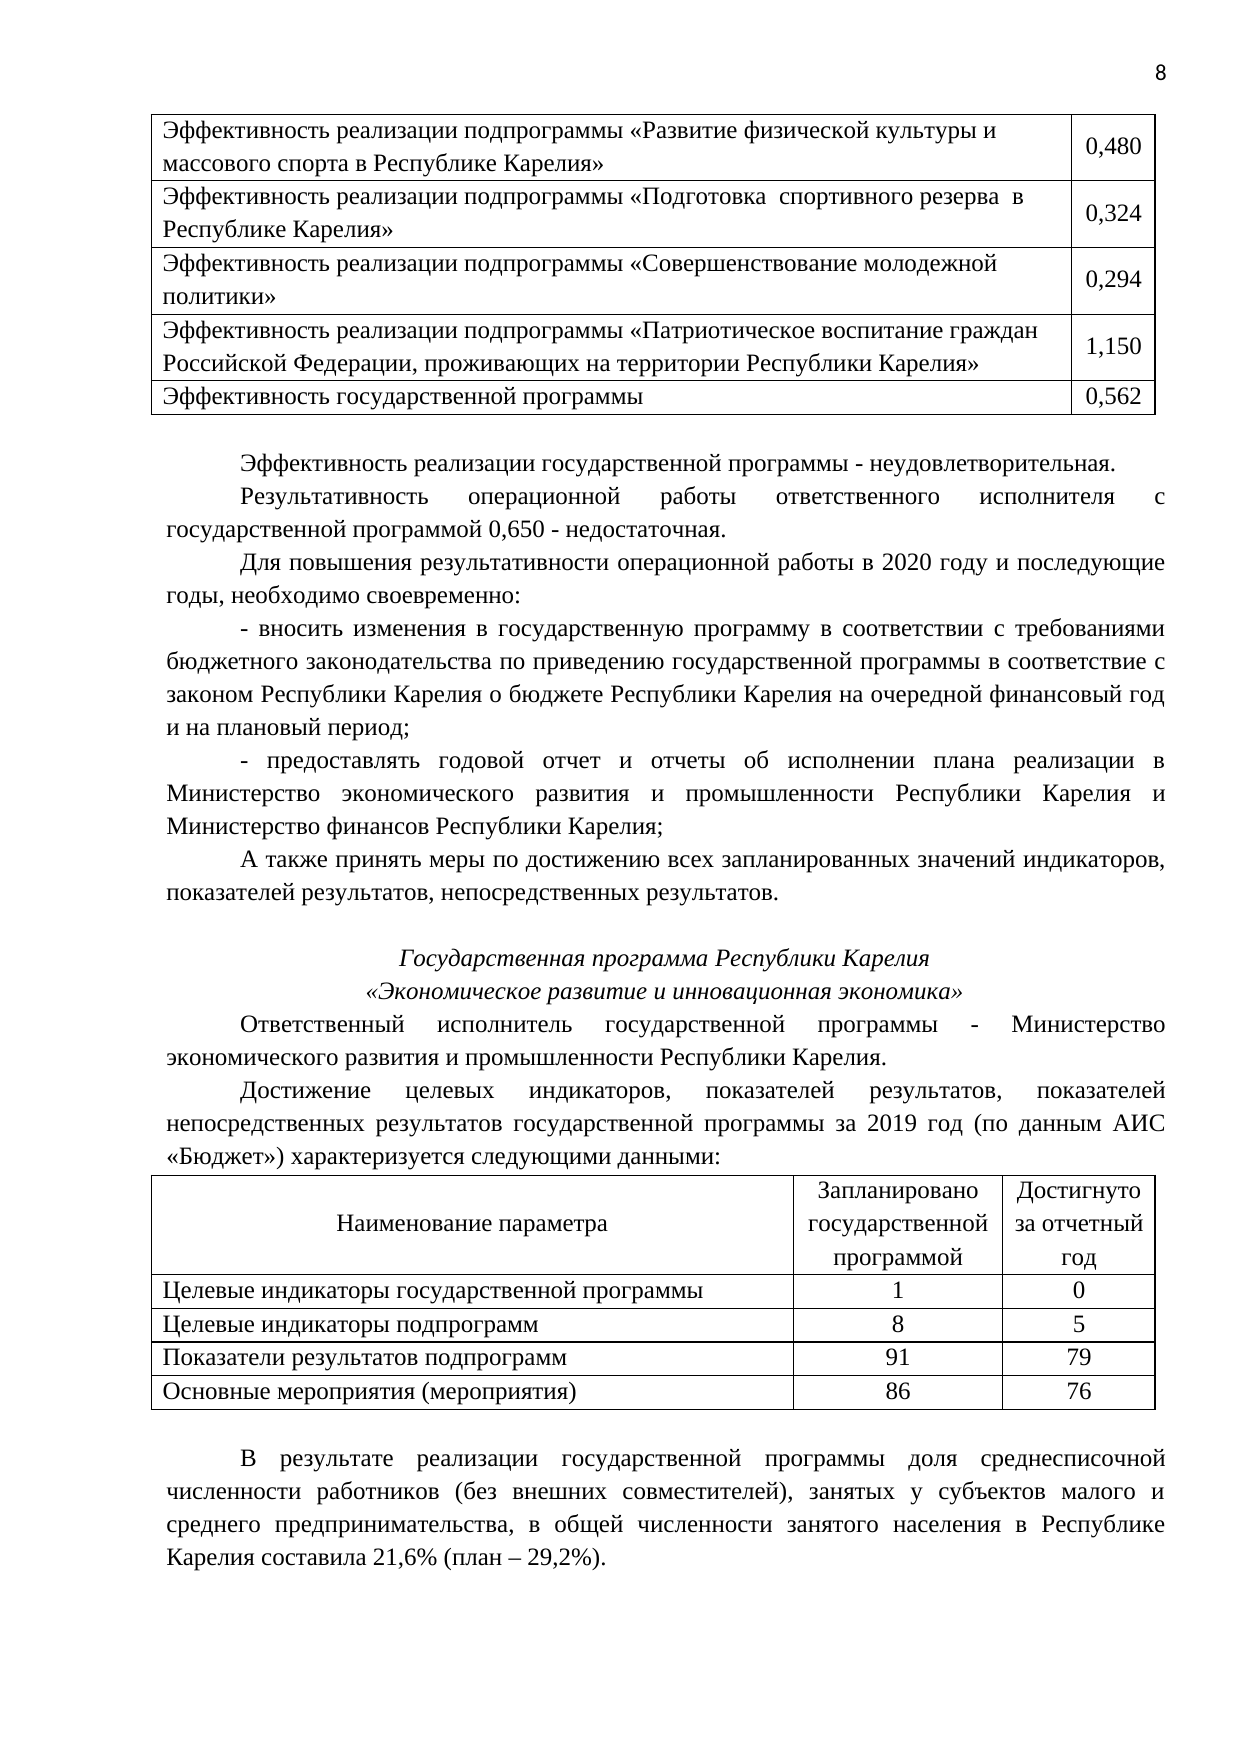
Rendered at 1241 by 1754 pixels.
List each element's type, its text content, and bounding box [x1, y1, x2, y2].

table_cell 1 [794, 1275, 1002, 1308]
text Ответственный исполнитель государственной программы - Министерство экономического развития и промышленности Республики Карелия. [166, 1009, 1166, 1071]
text - предоставлять годовой отчет и отчеты об исполнении плана реализации в Министерство экономического развития и промышленности Республики Карелия и Министерство финансов Республики Карелия; [166, 745, 1166, 840]
text «Экономическое развитие и инновационная экономика» [162, 976, 1166, 1005]
table_cell 0 [1003, 1275, 1154, 1308]
table_header Достигнуто за отчетный год [1003, 1176, 1154, 1274]
table_cell 8 [794, 1309, 1002, 1341]
table_cell Показатели результатов подпрограмм [152, 1343, 793, 1375]
table_cell 91 [794, 1343, 1002, 1375]
table_cell Основные мероприятия (мероприятия) [152, 1376, 793, 1409]
table_cell Целевые индикаторы подпрограмм [152, 1309, 793, 1341]
table_cell 5 [1003, 1309, 1154, 1341]
table_cell 86 [794, 1376, 1002, 1409]
table_cell 79 [1003, 1343, 1154, 1375]
table_cell Эффективность реализации подпрограммы «Совершенствование молодежной политики» [152, 248, 1071, 314]
text Эффективность реализации государственной программы - неудовлетворительная. [166, 448, 1166, 477]
text Государственная программа Республики Карелия [162, 943, 1166, 972]
table_cell Эффективность государственной программы [152, 381, 1071, 414]
table_cell 0,324 [1072, 181, 1154, 247]
table_cell 0,562 [1072, 381, 1154, 414]
text - вносить изменения в государственную программу в соответствии с требованиями бюджетного законодательства по приведению государственной программы в соответствие с законом Республики Карелия о бюджете Республики Карелия на очередной финансовый год и на плановый период; [166, 613, 1166, 741]
table_header Запланировано государственной программой [794, 1176, 1002, 1274]
table_cell 0,480 [1072, 115, 1154, 180]
table_header Наименование параметра [152, 1176, 793, 1274]
text В результате реализации государственной программы доля среднесписочной численности работников (без внешних совместителей), занятых у субъектов малого и среднего предпринимательства, в общей численности занятого населения в Республике Карелия составила 21,6% (план – 29,2%). [166, 1443, 1166, 1571]
table_cell 0,294 [1072, 248, 1154, 314]
text Достижение целевых индикаторов, показателей результатов, показателей непосредственных результатов государственной программы за 2019 год (по данным АИС «Бюджет») характеризуется следующими данными: [166, 1075, 1166, 1170]
table_cell Эффективность реализации подпрограммы «Подготовка спортивного резерва в Республике Карелия» [152, 181, 1071, 247]
table_cell 1,150 [1072, 315, 1154, 380]
table_cell Эффективность реализации подпрограммы «Патриотическое воспитание граждан Российской Федерации, проживающих на территории Республики Карелия» [152, 315, 1071, 380]
table_cell Эффективность реализации подпрограммы «Развитие физической культуры и массового спорта в Республике Карелия» [152, 115, 1071, 180]
text Для повышения результативности операционной работы в 2020 году и последующие годы, необходимо своевременно: [166, 547, 1166, 609]
text Результативность операционной работы ответственного исполнителя с государственной программой 0,650 - недостаточная. [166, 481, 1166, 543]
table_cell Целевые индикаторы государственной программы [152, 1275, 793, 1308]
text А также принять меры по достижению всех запланированных значений индикаторов, показателей результатов, непосредственных результатов. [166, 844, 1166, 906]
table_cell 76 [1003, 1376, 1154, 1409]
